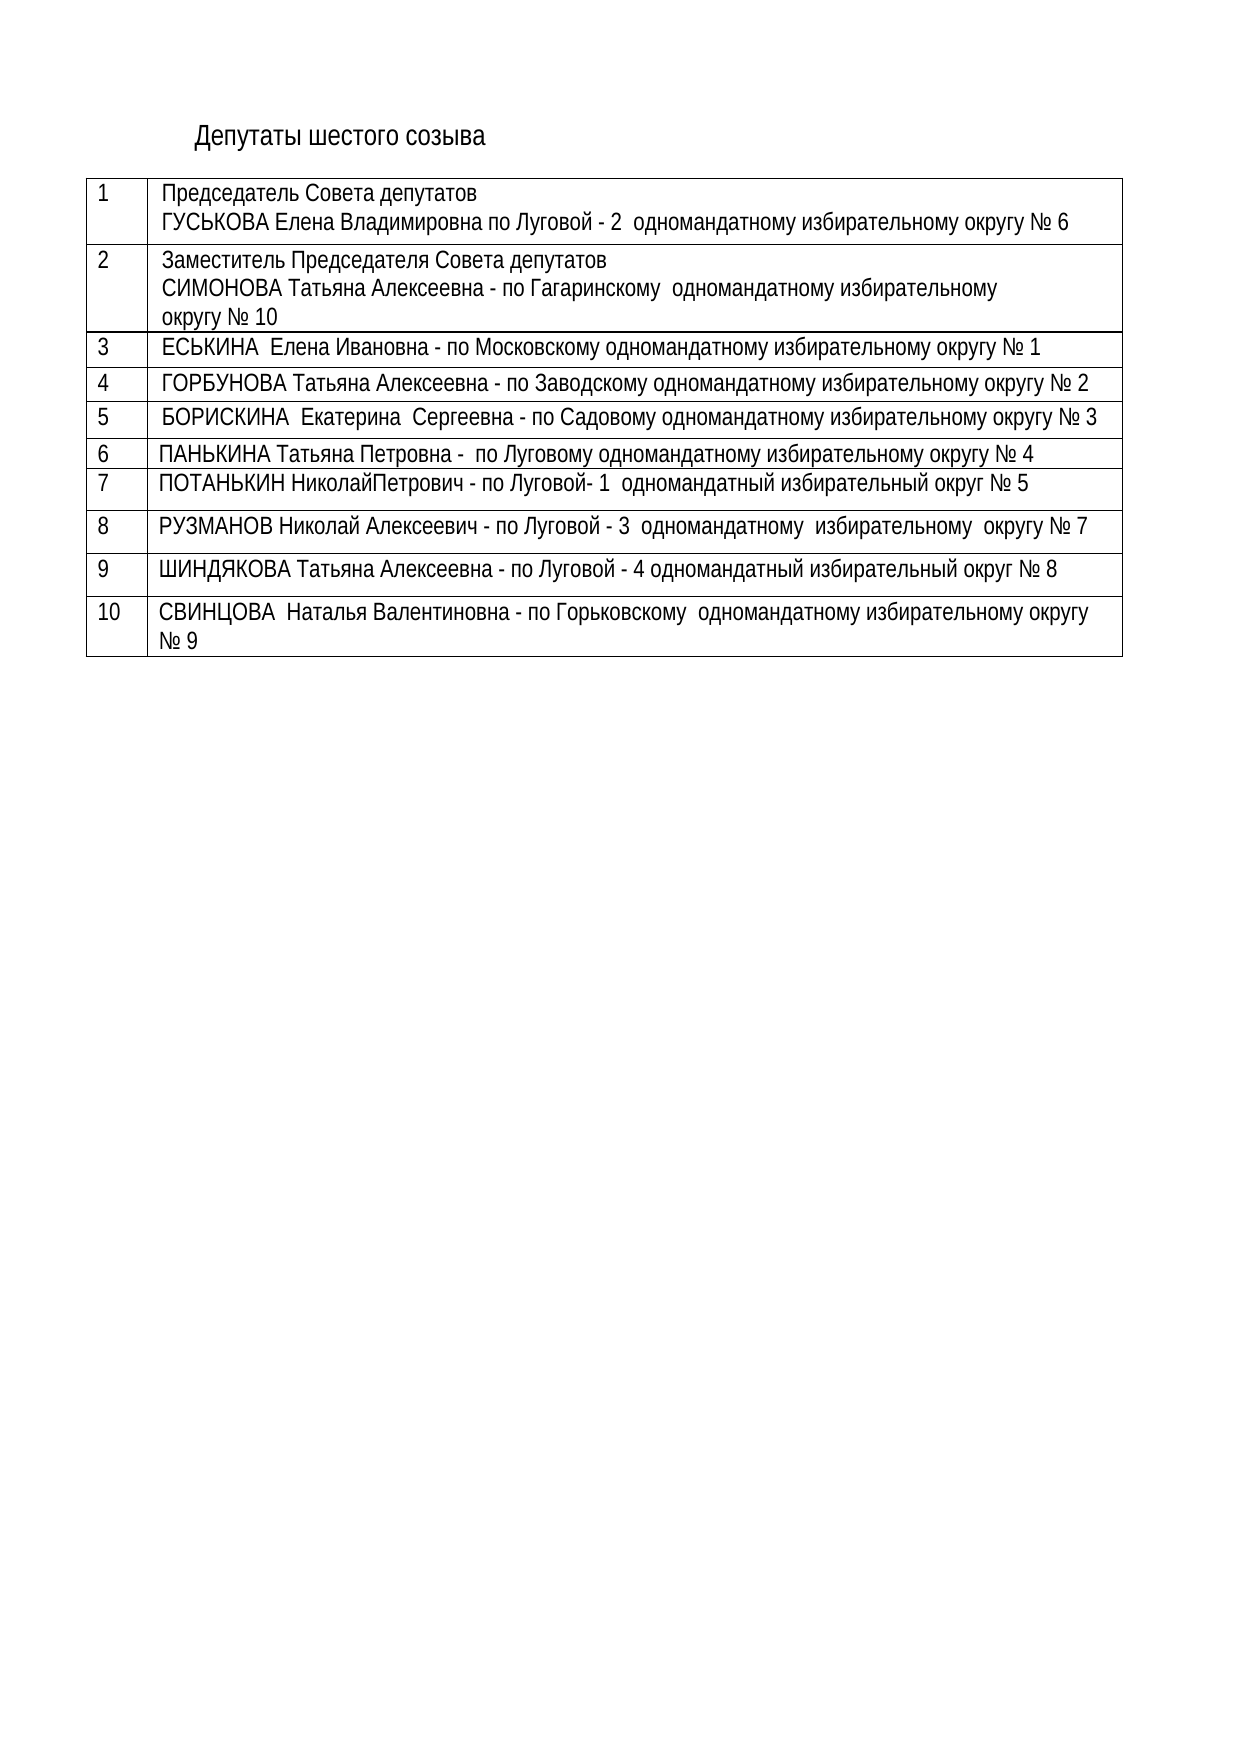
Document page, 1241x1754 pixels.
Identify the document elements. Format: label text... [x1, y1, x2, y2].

table_header 1 [87, 179, 147, 243]
table_cell 3 [87, 333, 147, 367]
table_cell ПОТАНЬКИН НиколайПетрович - по Луговой- 1 одномандатный избирательный округ № 5 [148, 469, 1122, 510]
table_header Председатель Совета депутатов ГУСЬКОВА Елена Владимировна по Луговой - 2 одномандатному избирательному округу № 6 [148, 179, 1122, 243]
table_cell 9 [87, 554, 147, 596]
table_cell СВИНЦОВА Наталья Валентиновна - по Горьковскому одномандатному избирательному округу № 9 [148, 597, 1122, 656]
table_cell 10 [87, 597, 147, 656]
table_cell 6 [87, 439, 147, 467]
table_cell 8 [87, 511, 147, 552]
table_cell 2 [87, 245, 147, 331]
text Депутаты шестого созыва [177, 118, 1152, 152]
table_cell ШИНДЯКОВА Татьяна Алексеевна - по Луговой - 4 одномандатный избирательный округ № 8 [148, 554, 1122, 596]
table_cell Заместитель Председателя Совета депутатов СИМОНОВА Татьяна Алексеевна - по Гагаринскому одномандатному избирательному округу № 10 [148, 245, 1122, 331]
table_cell 5 [87, 402, 147, 437]
table_cell ЕСЬКИНА Елена Ивановна - по Московскому одномандатному избирательному округу № 1 [148, 333, 1122, 367]
table_cell БОРИСКИНА Екатерина Сергеевна - по Садовому одномандатному избирательному округу № 3 [148, 402, 1122, 437]
table_cell РУЗМАНОВ Николай Алексеевич - по Луговой - 3 одномандатному избирательному округу № 7 [148, 511, 1122, 552]
table_cell 7 [87, 469, 147, 510]
table_cell ГОРБУНОВА Татьяна Алексеевна - по Заводскому одномандатному избирательному округу № 2 [148, 368, 1122, 401]
table_cell 4 [87, 368, 147, 401]
table_cell ПАНЬКИНА Татьяна Петровна - по Луговому одномандатному избирательному округу № 4 [148, 439, 1122, 467]
